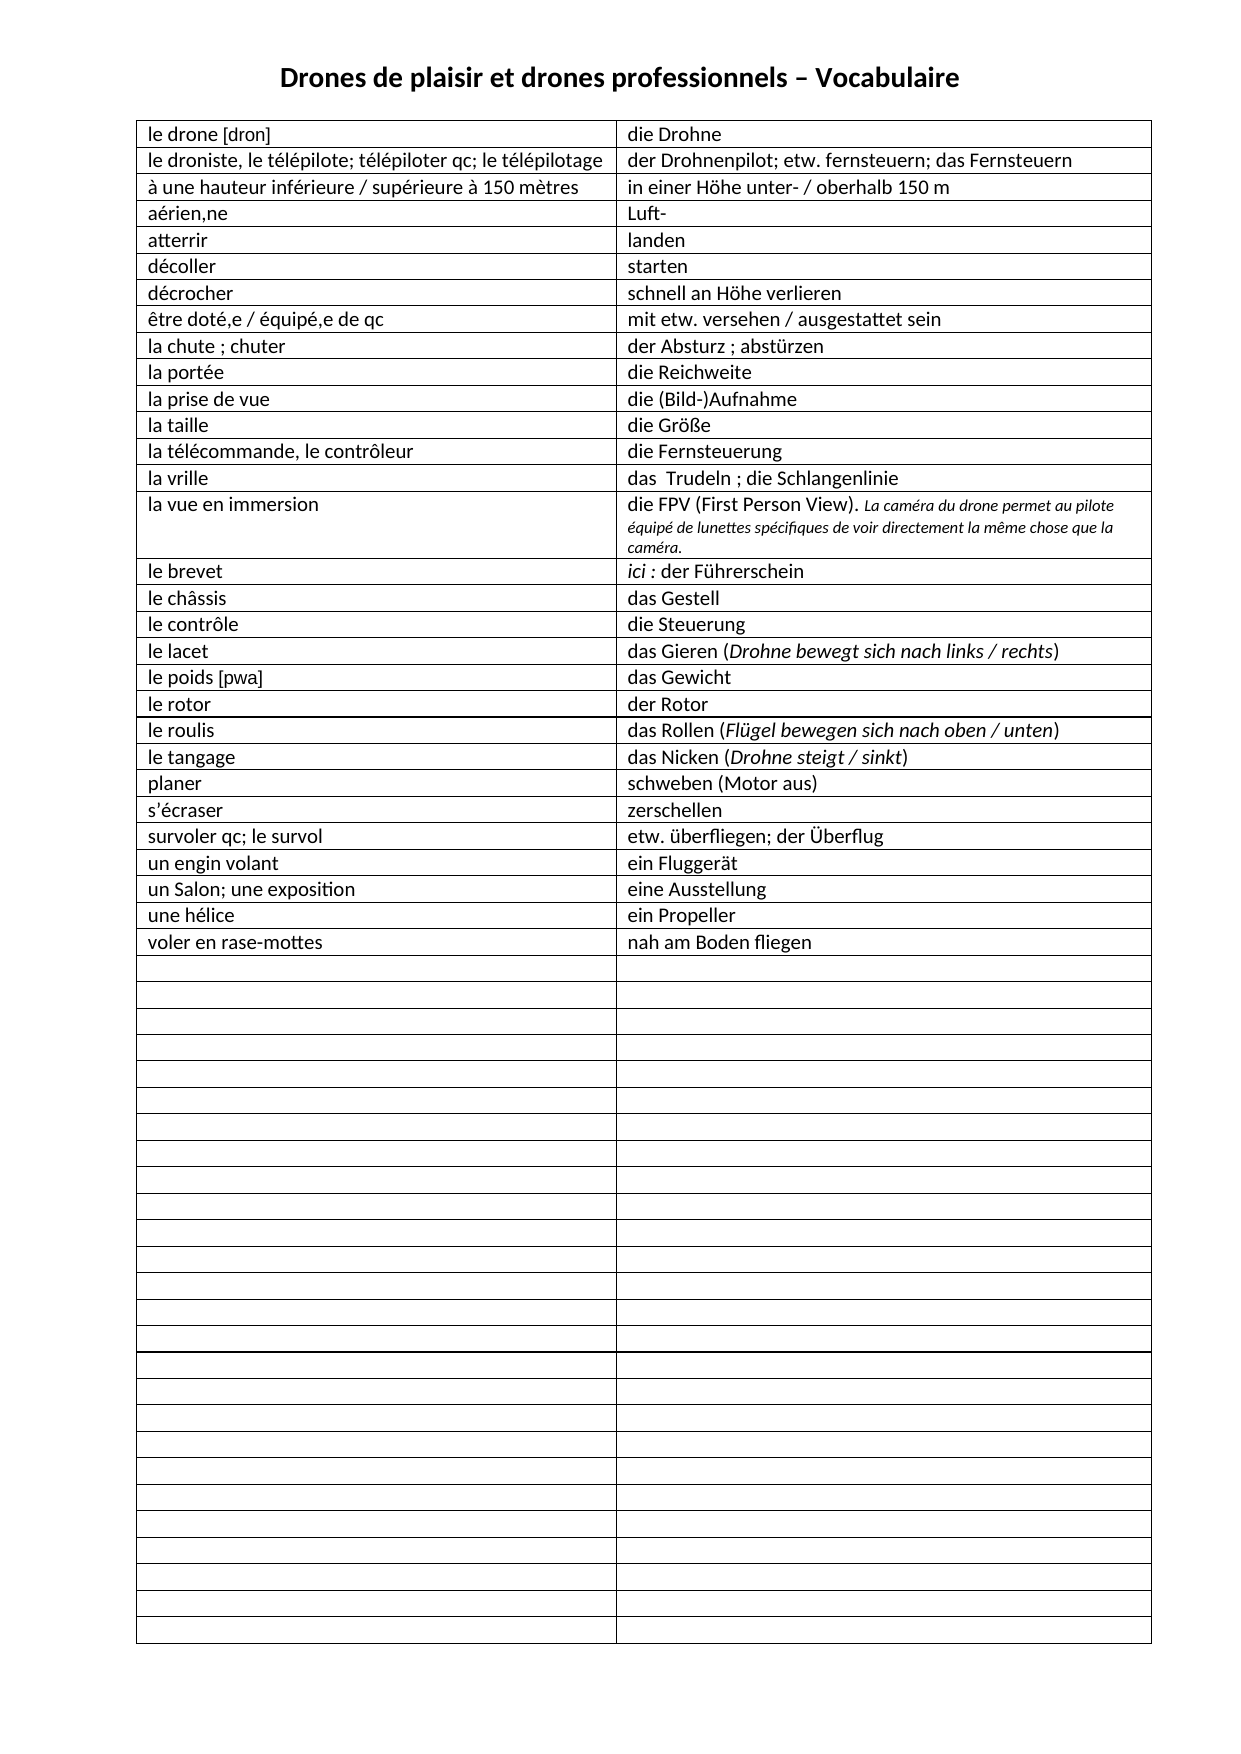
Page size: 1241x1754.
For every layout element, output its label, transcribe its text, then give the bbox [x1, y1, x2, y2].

table_cell [137, 1220, 616, 1246]
table_cell la taille [137, 412, 616, 438]
table_cell [137, 1458, 616, 1484]
table_cell das Gestell [617, 585, 1151, 611]
table_cell starten [617, 254, 1151, 279]
table_cell [617, 1247, 1151, 1272]
table_cell atterrir [137, 227, 616, 252]
table_cell in einer Höhe unter- / oberhalb 150 m [617, 174, 1151, 199]
table_cell [137, 1009, 616, 1034]
table_cell Luft- [617, 201, 1151, 226]
table_cell [617, 982, 1151, 1007]
table_cell nah am Boden fliegen [617, 929, 1151, 954]
table_cell [617, 1167, 1151, 1193]
table_cell [617, 1564, 1151, 1589]
table_cell [137, 1432, 616, 1457]
table_cell [137, 1247, 616, 1272]
table_cell le droniste, le télépilote; télépiloter qc; le télépilotage [137, 148, 616, 173]
table_cell survoler qc; le survol [137, 823, 616, 849]
table_cell [617, 1009, 1151, 1034]
table_cell [617, 956, 1151, 981]
table_cell die Steuerung [617, 612, 1151, 637]
table_cell schnell an Höhe verlieren [617, 280, 1151, 305]
table_cell aérien,ne [137, 201, 616, 226]
table_cell [617, 1035, 1151, 1060]
table_cell [617, 1141, 1151, 1166]
table_cell eine Ausstellung [617, 876, 1151, 902]
table_cell le poids [pwa] [137, 665, 616, 690]
table_cell [137, 1061, 616, 1087]
table_cell planer [137, 770, 616, 796]
table_header le drone [dron] [137, 121, 616, 147]
table_cell zerschellen [617, 797, 1151, 822]
table_cell un Salon; une exposition [137, 876, 616, 902]
table_cell [137, 956, 616, 981]
table_cell die Größe [617, 412, 1151, 438]
table_cell das Gewicht [617, 665, 1151, 690]
table_cell décoller [137, 254, 616, 279]
table_cell [137, 1088, 616, 1113]
table_cell la vrille [137, 465, 616, 491]
table_cell [137, 1511, 616, 1537]
table_cell [617, 1300, 1151, 1325]
table_cell s’écraser [137, 797, 616, 822]
table_cell [137, 1300, 616, 1325]
table_cell [617, 1591, 1151, 1616]
table_cell [137, 1114, 616, 1140]
table_cell die (Bild-)Aufnahme [617, 386, 1151, 411]
table_cell le tangage [137, 744, 616, 769]
table_cell [617, 1405, 1151, 1431]
table_cell [617, 1458, 1151, 1484]
table_cell [137, 1617, 616, 1642]
table_cell [137, 1379, 616, 1404]
table_cell [137, 1141, 616, 1166]
table_cell der Drohnenpilot; etw. fernsteuern; das Fernsteuern [617, 148, 1151, 173]
table_cell [137, 1035, 616, 1060]
table_cell [137, 1167, 616, 1193]
table_cell le châssis [137, 585, 616, 611]
table_cell [137, 1273, 616, 1298]
table_cell [137, 1194, 616, 1219]
table_cell le roulis [137, 718, 616, 743]
table_cell [137, 1485, 616, 1510]
table_cell ein Propeller [617, 903, 1151, 928]
table_cell la chute ; chuter [137, 333, 616, 358]
table_cell être doté,e / équipé,e de qc [137, 306, 616, 332]
table_cell ici : der Führerschein [617, 559, 1151, 584]
table_cell schweben (Motor aus) [617, 770, 1151, 796]
table_cell [617, 1485, 1151, 1510]
table_cell das Trudeln ; die Schlangenlinie [617, 465, 1151, 491]
table_cell der Absturz ; abstürzen [617, 333, 1151, 358]
table_cell landen [617, 227, 1151, 252]
table_cell [137, 1564, 616, 1589]
table_cell [617, 1353, 1151, 1378]
table_cell die FPV (First Person View). La caméra du drone permet au pilote équipé de lunettes spécifiques de voir directement la même chose que la caméra. [617, 492, 1151, 558]
table_cell décrocher [137, 280, 616, 305]
table_cell [617, 1273, 1151, 1298]
table_cell à une hauteur inférieure / supérieure à 150 mètres [137, 174, 616, 199]
table_cell [617, 1511, 1151, 1537]
table_cell etw. überfliegen; der Überflug [617, 823, 1151, 849]
table_cell das Gieren (Drohne bewegt sich nach links / rechts) [617, 638, 1151, 663]
table_cell [617, 1194, 1151, 1219]
table_cell [137, 1591, 616, 1616]
table_cell le contrôle [137, 612, 616, 637]
table_cell [137, 1353, 616, 1378]
table_cell die Fernsteuerung [617, 439, 1151, 464]
table_cell [617, 1114, 1151, 1140]
table_cell [617, 1220, 1151, 1246]
table_cell [617, 1061, 1151, 1087]
table_cell [617, 1326, 1151, 1351]
table_cell [137, 1538, 616, 1563]
table_cell der Rotor [617, 691, 1151, 716]
table_cell une hélice [137, 903, 616, 928]
table_cell la portée [137, 359, 616, 385]
table_cell un engin volant [137, 850, 616, 875]
table_cell [137, 1405, 616, 1431]
table_cell le rotor [137, 691, 616, 716]
text Drones de plaisir et drones professionnels – Vocabulaire [148, 59, 1092, 95]
table_cell la prise de vue [137, 386, 616, 411]
table_cell die Reichweite [617, 359, 1151, 385]
table_cell le brevet [137, 559, 616, 584]
table_cell la télécommande, le contrôleur [137, 439, 616, 464]
table_cell [617, 1432, 1151, 1457]
table_cell das Nicken (Drohne steigt / sinkt) [617, 744, 1151, 769]
table_cell [137, 1326, 616, 1351]
table_cell ein Fluggerät [617, 850, 1151, 875]
table_cell voler en rase-mottes [137, 929, 616, 954]
table_cell [617, 1538, 1151, 1563]
table_cell [137, 982, 616, 1007]
table_cell mit etw. versehen / ausgestattet sein [617, 306, 1151, 332]
table_cell das Rollen (Flügel bewegen sich nach oben / unten) [617, 718, 1151, 743]
table_cell [617, 1379, 1151, 1404]
table_cell [617, 1088, 1151, 1113]
table_cell [617, 1617, 1151, 1642]
table_cell la vue en immersion [137, 492, 616, 558]
table_header die Drohne [617, 121, 1151, 147]
table_cell le lacet [137, 638, 616, 663]
